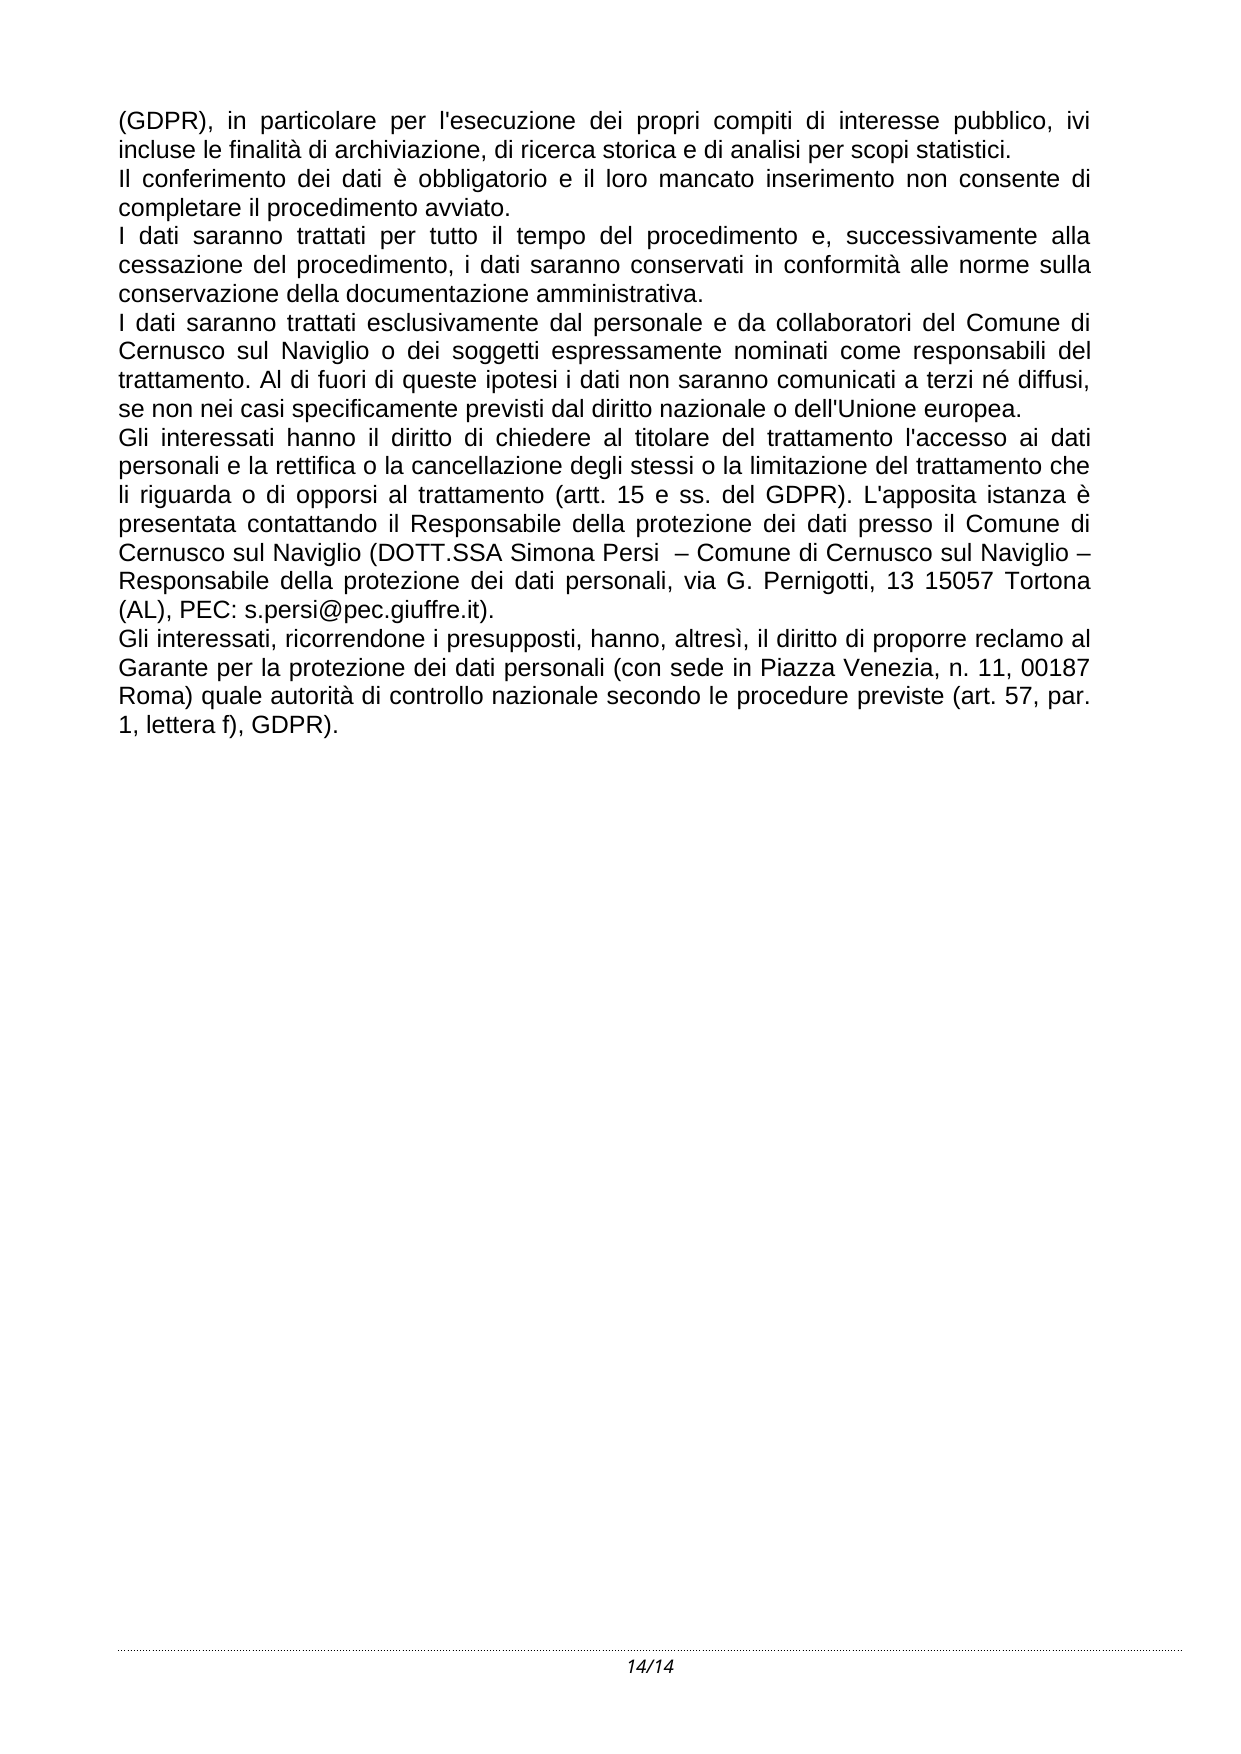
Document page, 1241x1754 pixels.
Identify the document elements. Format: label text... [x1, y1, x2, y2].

text I dati saranno trattati per tutto il tempo del procedimento e, successivamente alla cessazione del procedimento, i dati saranno conservati in conformità alle norme sulla conservazione della documentazione amministrativa. [118, 221, 1093, 308]
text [118, 106, 1093, 164]
text I dati saranno trattati esclusivamente dal personale e da collaboratori del Comune di Cernusco sul Naviglio o dei soggetti espressamente nominati come responsabili del trattamento. Al di fuori di queste ipotesi i dati non saranno comunicati a terzi né diffusi, se non nei casi specificamente previsti dal diritto nazionale o dell'Unione europea. [118, 308, 1093, 423]
text Il conferimento dei dati è obbligatorio e il loro mancato inserimento non consente di completare il procedimento avviato. [118, 164, 1093, 221]
text Gli interessati, ricorrendone i presupposti, hanno, altresì, il diritto di proporre reclamo al Garante per la protezione dei dati personali (con sede in Piazza Venezia, n. 11, 00187 Roma) quale autorità di controllo nazionale secondo le procedure previste (art. 57, par. 1, lettera f), GDPR). [118, 624, 1093, 739]
text Gli interessati hanno il diritto di chiedere al titolare del trattamento l'accesso ai dati personali e la rettifica o la cancellazione degli stessi o la limitazione del trattamento che li riguarda o di opporsi al trattamento (artt. 15 e ss. del GDPR). L'apposita istanza è presentata contattando il Responsabile della protezione dei dati presso il Comune di Cernusco sul Naviglio (DOTT.SSA Simona Persi – Comune di Cernusco sul Naviglio – Responsabile della protezione dei dati personali, via G. Pernigotti, 13 15057 Tortona (AL), PEC: s.persi@pec.giuffre.it). [118, 423, 1093, 624]
